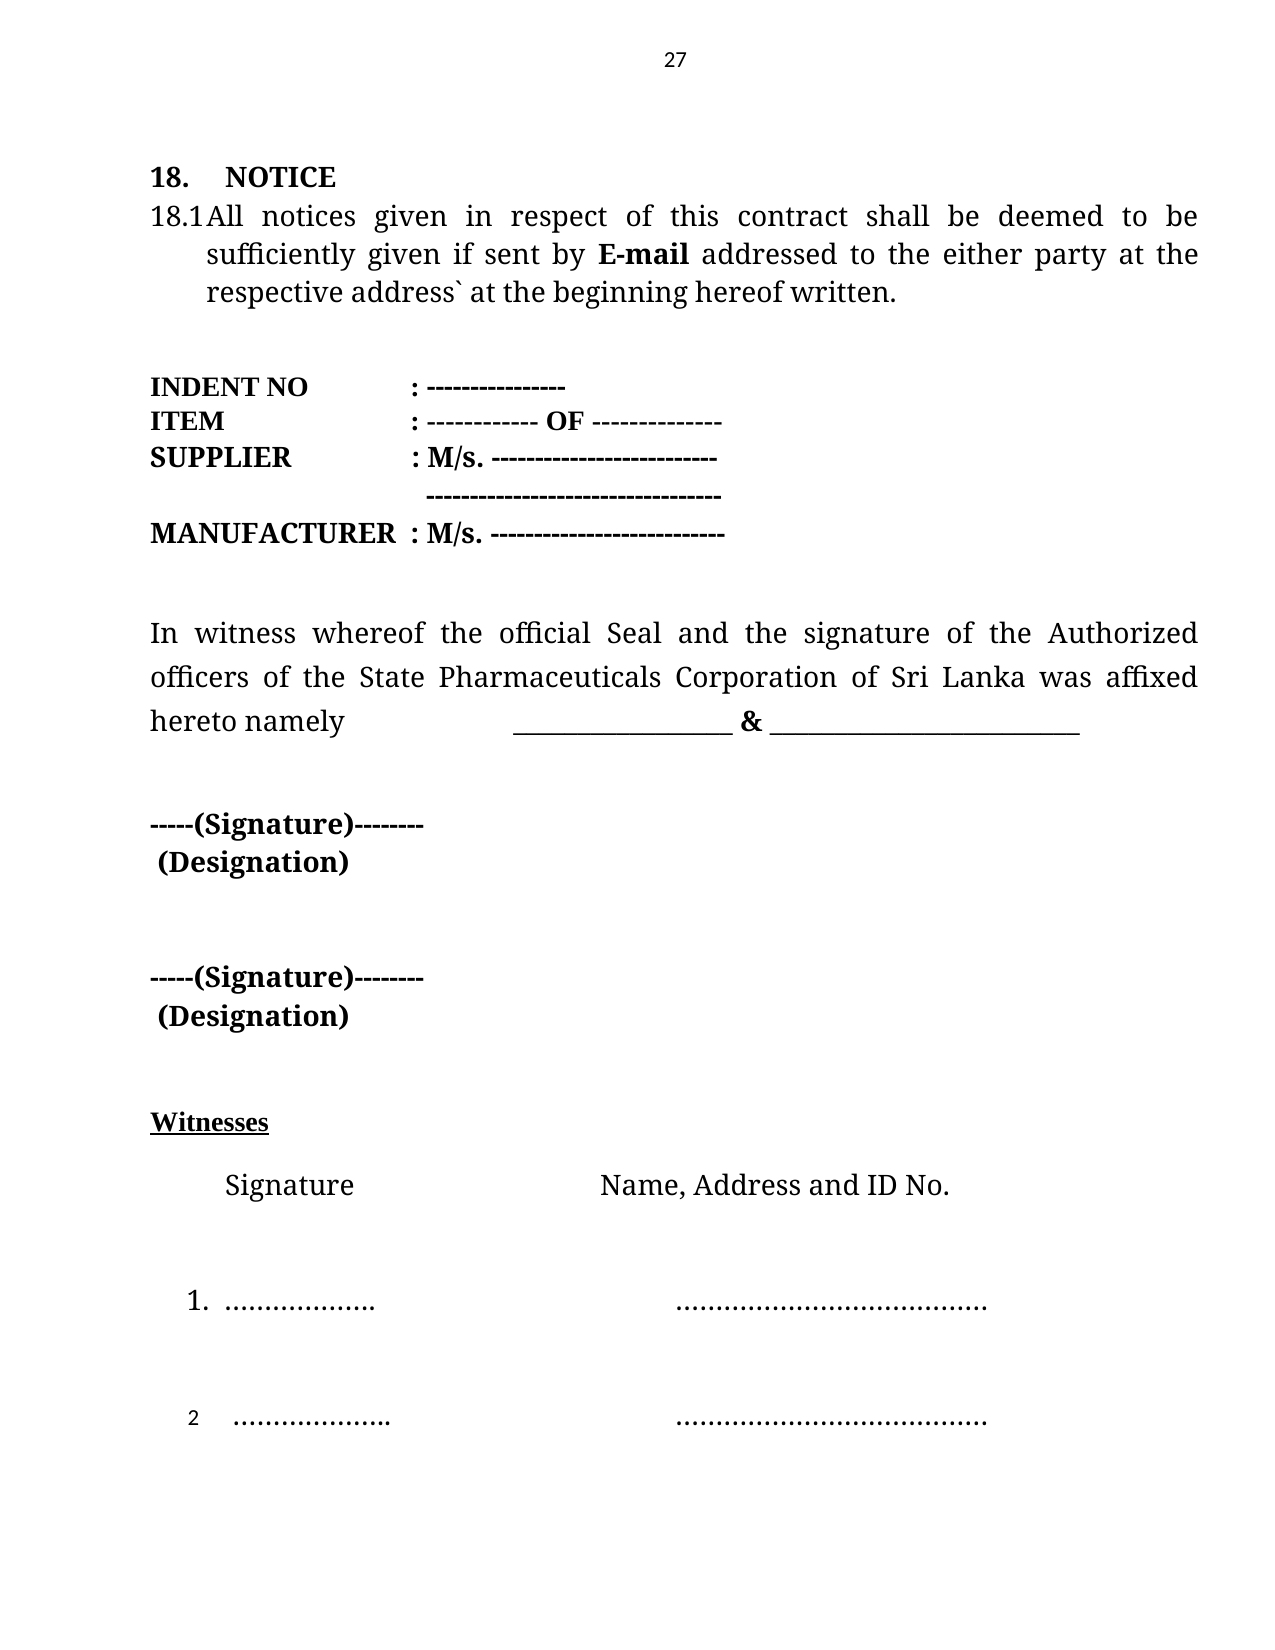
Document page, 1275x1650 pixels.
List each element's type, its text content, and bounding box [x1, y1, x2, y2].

text (Designation) [150, 843, 1200, 881]
text MANUFACTURER : M/s. --------------------------- [150, 513, 1200, 552]
text -----(Signature)-------- [150, 804, 1200, 843]
text SUPPLIER : M/s. -------------------------- [150, 437, 1200, 475]
text ITEM : ------------ OF -------------- [150, 404, 1200, 437]
text ---------------------------------- [375, 475, 1200, 513]
text 18.1 All notices given in respect of this contract shall be deemed to be sufficiently given if sent by E-mail addressed to the either party at the respective address` at the beginning hereof written. [150, 196, 1200, 311]
text -----(Signature)-------- [150, 958, 1200, 996]
text 1. ………………. ………………………………… [150, 1280, 1200, 1319]
text In witness whereof the official Seal and the signature of the Authorized officers of the State Pharmaceuticals Corporation of Sri Lanka was affixed hereto namely _________________ & ________________________ [150, 613, 1200, 739]
text Signature Name, Address and ID No. [150, 1165, 1200, 1204]
text Witnesses [150, 1105, 1200, 1137]
text INDENT NO : ---------------- [150, 366, 1200, 404]
text (Designation) [150, 996, 1200, 1034]
list ……………….. ………………………………… [187, 1395, 1200, 1434]
list NOTICE [150, 158, 1200, 196]
